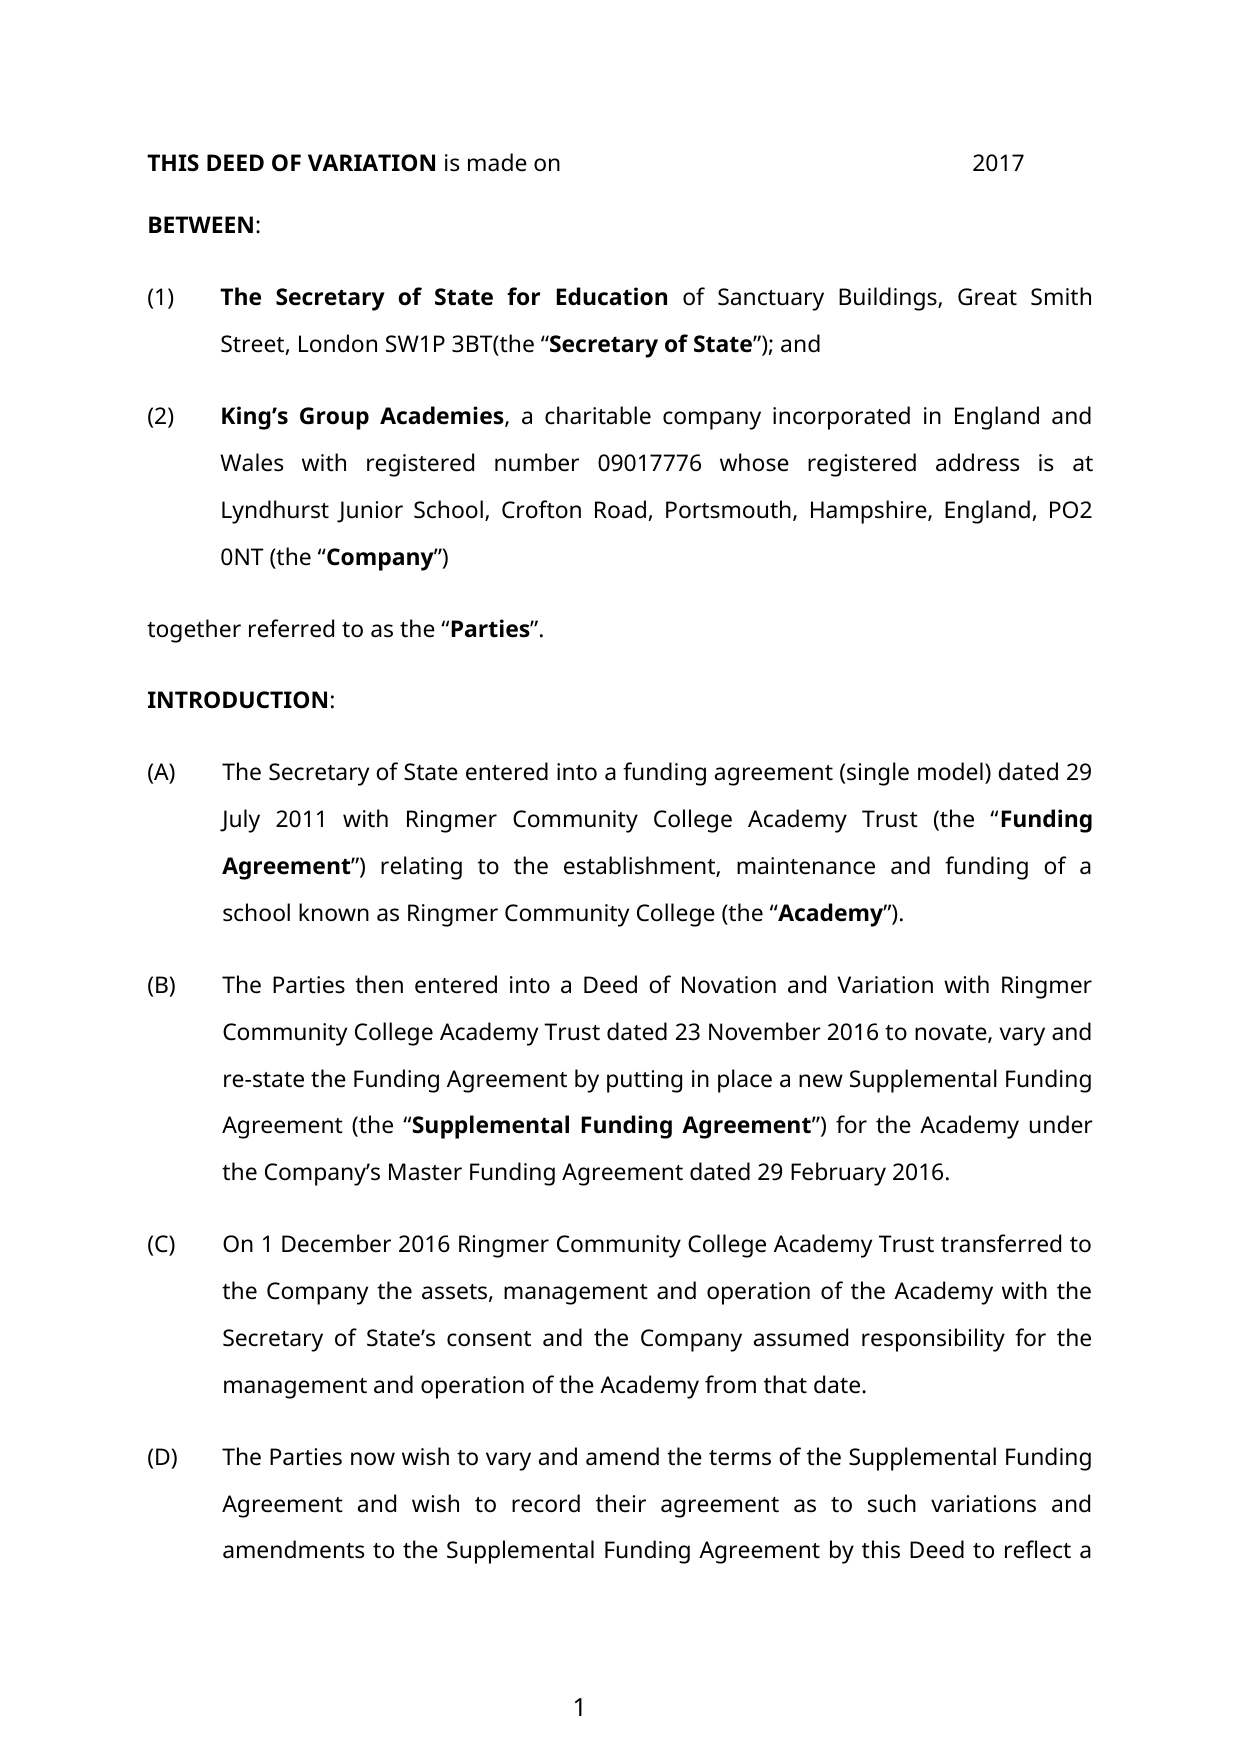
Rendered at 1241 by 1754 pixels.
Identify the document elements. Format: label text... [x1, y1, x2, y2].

text together referred to as the “Parties”. [147, 613, 1093, 644]
text (1) The Secretary of State for Education of Sanctuary Buildings, Great Smith Street, London SW1P 3BT(the “Secretary of State”); and [147, 281, 1093, 359]
text (2) King’s Group Academies, a charitable company incorporated in England and Wales with registered number 09017776 whose registered address is at Lyndhurst Junior School, Crofton Road, Portsmouth, Hampshire, England, PO2 0NT (the “Company”) [147, 400, 1093, 572]
text INTRODUCTION: [147, 684, 1093, 716]
text BETWEEN: [147, 209, 1093, 241]
list On 1 December 2016 Ringmer Community College Academy Trust transferred to the Company the assets, management and operation of the Academy with the Secretary of State’s consent and the Company assumed responsibility for the management and operation of the Academy from that date. [147, 1228, 1093, 1400]
text THIS DEED OF VARIATION is made on 2017 [147, 147, 1093, 178]
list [147, 1441, 1093, 1566]
list The Parties then entered into a Deed of Novation and Variation with Ringmer Community College Academy Trust dated 23 November 2016 to novate, vary and re-state the Funding Agreement by putting in place a new Supplemental Funding Agreement (the “Supplemental Funding Agreement”) for the Academy under the Company’s Master Funding Agreement dated 29 February 2016. [147, 969, 1093, 1188]
list The Secretary of State entered into a funding agreement (single model) dated 29 July 2011 with Ringmer Community College Academy Trust (the “Funding Agreement”) relating to the establishment, maintenance and funding of a school known as Ringmer Community College (the “Academy”). [147, 756, 1093, 928]
